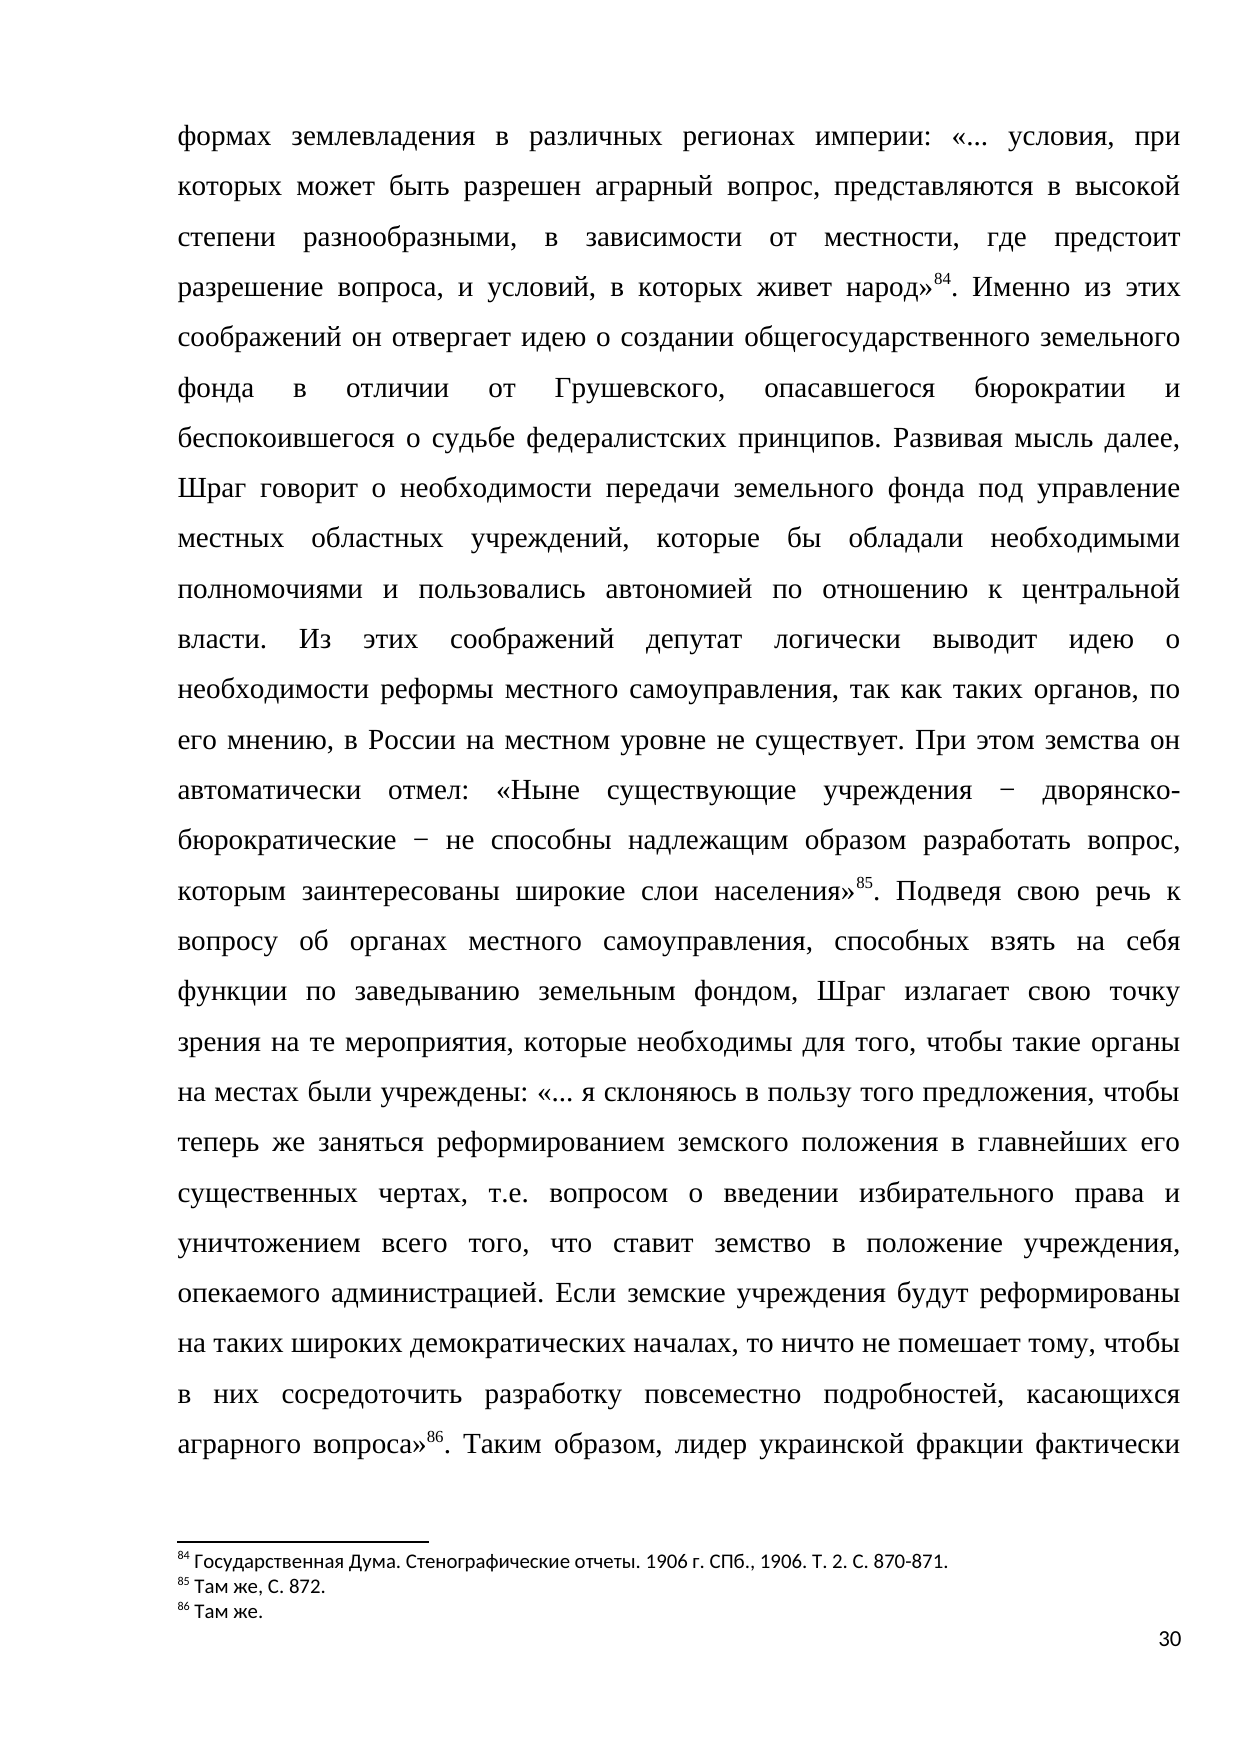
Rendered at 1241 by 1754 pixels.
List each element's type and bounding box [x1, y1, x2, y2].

text [177, 118, 1181, 1460]
